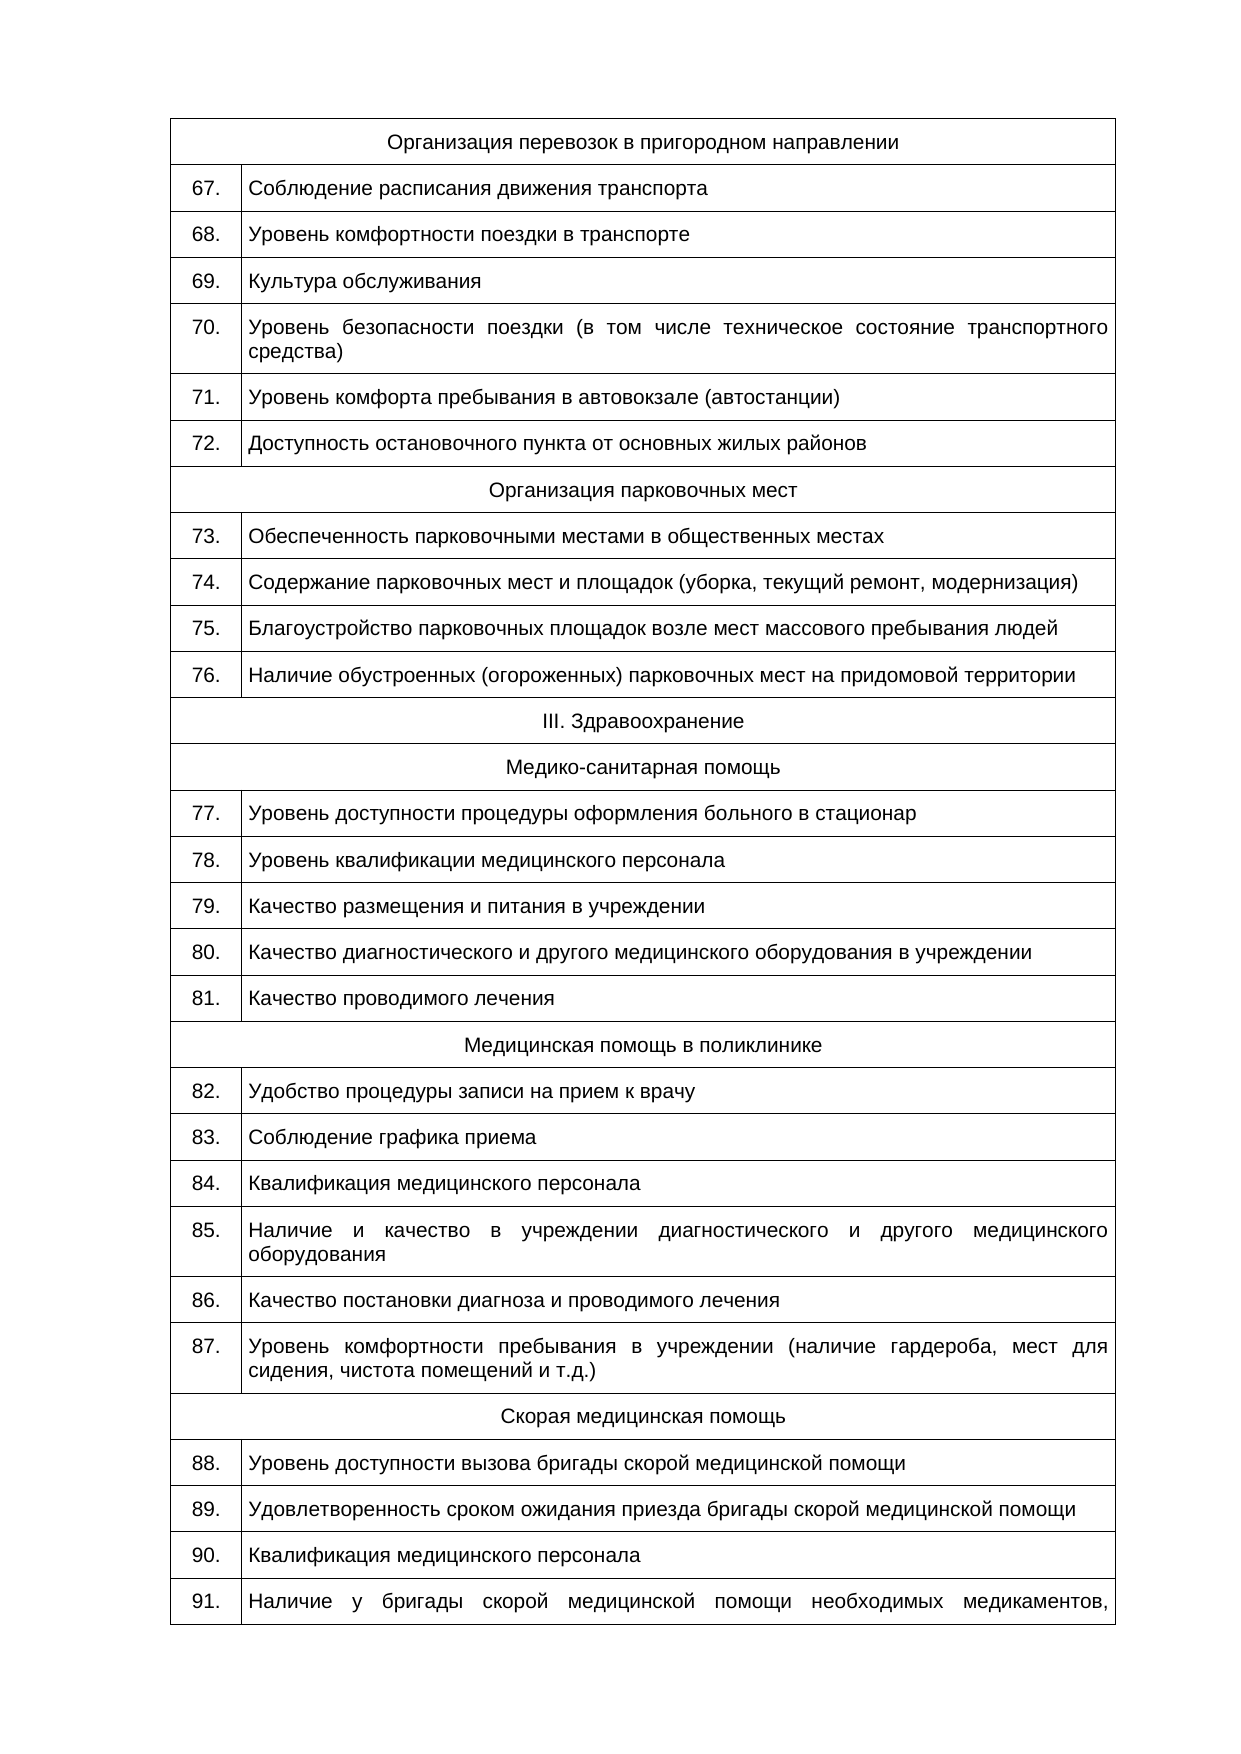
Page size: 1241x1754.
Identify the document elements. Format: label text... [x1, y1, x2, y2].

table_cell 77. [171, 791, 241, 836]
table_cell 75. [171, 606, 241, 651]
table_cell Квалификация медицинского персонала [242, 1161, 1115, 1206]
table_cell Уровень доступности вызова бригады скорой медицинской помощи [242, 1440, 1115, 1485]
table_cell 89. [171, 1486, 241, 1531]
table_cell 79. [171, 883, 241, 928]
table_cell 68. [171, 212, 241, 257]
table_cell Наличие и качество в учреждении диагностического и другого медицинского оборудования [242, 1207, 1115, 1276]
table_cell Качество постановки диагноза и проводимого лечения [242, 1277, 1115, 1322]
table_cell Доступность остановочного пункта от основных жилых районов [242, 421, 1115, 466]
table_cell 81. [171, 976, 241, 1021]
table_cell 72. [171, 421, 241, 466]
table_cell Наличие обустроенных (огороженных) парковочных мест на придомовой территории [242, 652, 1115, 697]
table_cell Уровень безопасности поездки (в том числе техническое состояние транспортного средства) [242, 304, 1115, 373]
table_cell Содержание парковочных мест и площадок (уборка, текущий ремонт, модернизация) [242, 559, 1115, 604]
table_cell Качество диагностического и другого медицинского оборудования в учреждении [242, 929, 1115, 974]
table_cell Уровень квалификации медицинского персонала [242, 837, 1115, 882]
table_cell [242, 1579, 1115, 1624]
table_cell III. Здравоохранение [171, 698, 1115, 743]
table_cell 80. [171, 929, 241, 974]
table_cell Удовлетворенность сроком ожидания приезда бригады скорой медицинской помощи [242, 1486, 1115, 1531]
table_cell Уровень комфортности пребывания в учреждении (наличие гардероба, мест для сидения, чистота помещений и т.д.) [242, 1323, 1115, 1392]
table_cell 69. [171, 258, 241, 303]
table_cell Благоустройство парковочных площадок возле мест массового пребывания людей [242, 606, 1115, 651]
table_cell 78. [171, 837, 241, 882]
table_cell Качество проводимого лечения [242, 976, 1115, 1021]
table_cell Уровень комфорта пребывания в автовокзале (автостанции) [242, 374, 1115, 419]
table_cell 83. [171, 1114, 241, 1159]
table_cell 74. [171, 559, 241, 604]
table_cell Удобство процедуры записи на прием к врачу [242, 1068, 1115, 1113]
table_cell Соблюдение графика приема [242, 1114, 1115, 1159]
table_cell Соблюдение расписания движения транспорта [242, 165, 1115, 211]
table_cell 87. [171, 1323, 241, 1392]
table_cell 71. [171, 374, 241, 419]
table_cell Качество размещения и питания в учреждении [242, 883, 1115, 928]
table_cell Организация перевозок в пригородном направлении [171, 119, 1115, 164]
table_cell Культура обслуживания [242, 258, 1115, 303]
table_cell 86. [171, 1277, 241, 1322]
table_cell Медицинская помощь в поликлинике [171, 1022, 1115, 1067]
table_cell 84. [171, 1161, 241, 1206]
table_cell 76. [171, 652, 241, 697]
table_cell 67. [171, 165, 241, 211]
table_cell Квалификация медицинского персонала [242, 1532, 1115, 1577]
table_cell 88. [171, 1440, 241, 1485]
table_cell 73. [171, 513, 241, 558]
table_cell Скорая медицинская помощь [171, 1394, 1115, 1439]
table_cell 82. [171, 1068, 241, 1113]
table_cell 91. [171, 1579, 241, 1624]
table_cell 85. [171, 1207, 241, 1276]
table_cell 90. [171, 1532, 241, 1577]
table_cell Уровень комфортности поездки в транспорте [242, 212, 1115, 257]
table_cell Уровень доступности процедуры оформления больного в стационар [242, 791, 1115, 836]
table_cell Обеспеченность парковочными местами в общественных местах [242, 513, 1115, 558]
table_cell Медико-санитарная помощь [171, 744, 1115, 789]
table_cell Организация парковочных мест [171, 467, 1115, 512]
table_cell 70. [171, 304, 241, 373]
